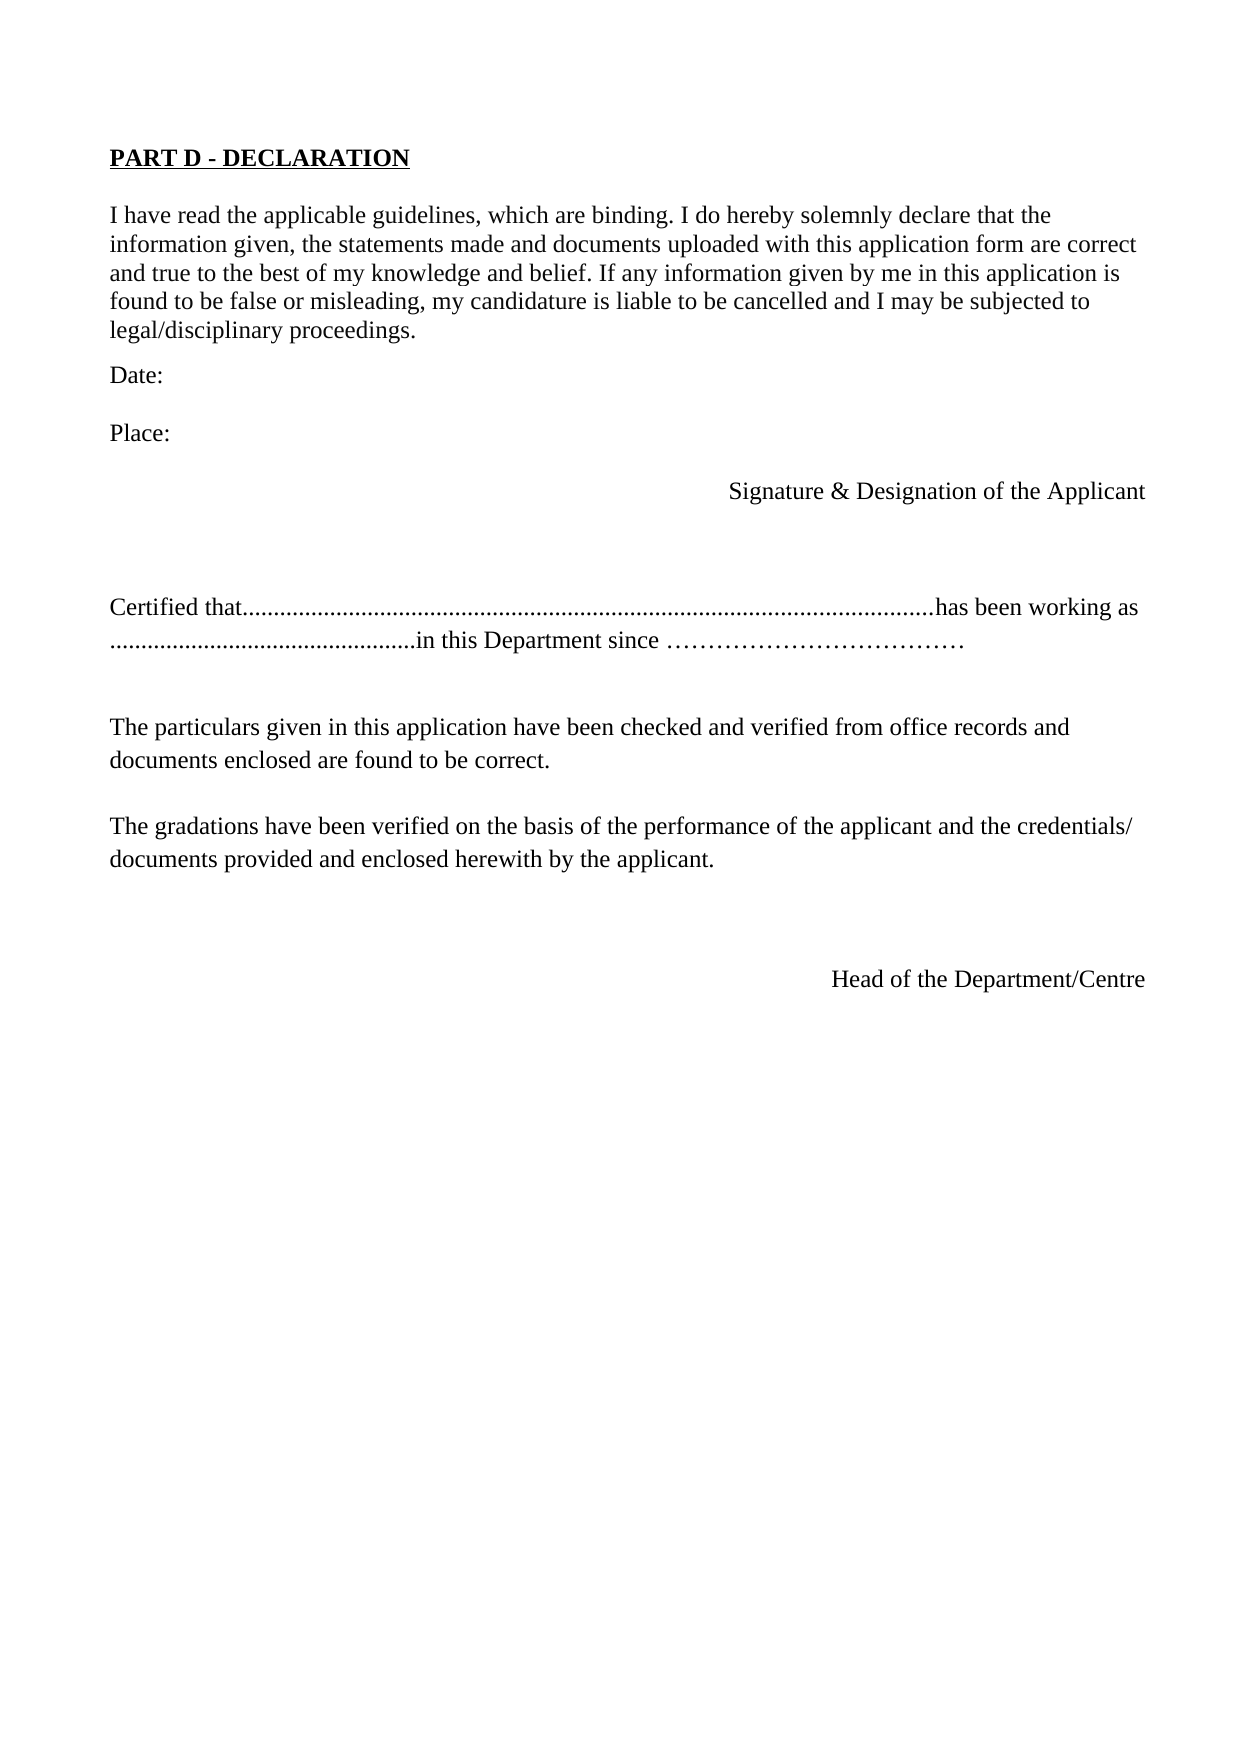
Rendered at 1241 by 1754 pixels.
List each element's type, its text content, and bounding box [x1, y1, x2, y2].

text I have read the applicable guidelines, which are binding. I do hereby solemnly declare that the information given, the statements made and documents uploaded with this application form are correct and true to the best of my knowledge and belief. If any information given by me in this application is found to be false or misleading, my candidature is liable to be cancelled and I may be subjected to legal/disciplinary proceedings. [416, 200, 1145, 344]
text PART D - DECLARATION [109, 143, 1145, 171]
text .................................................in this Department since ……………………………… [109, 625, 1145, 654]
text Date: [109, 360, 1145, 388]
text The gradations have been verified on the basis of the performance of the applicant and the credentials/ documents provided and enclosed herewith by the applicant. [109, 811, 1145, 873]
text Certified that has been working as [109, 592, 1145, 621]
text Signature & Designation of the Applicant [109, 476, 1145, 505]
text The particulars given in this application have been checked and verified from office records and documents enclosed are found to be correct. [109, 712, 1145, 774]
text Place: [109, 418, 1145, 447]
text Head of the Department/Centre [109, 964, 1145, 992]
